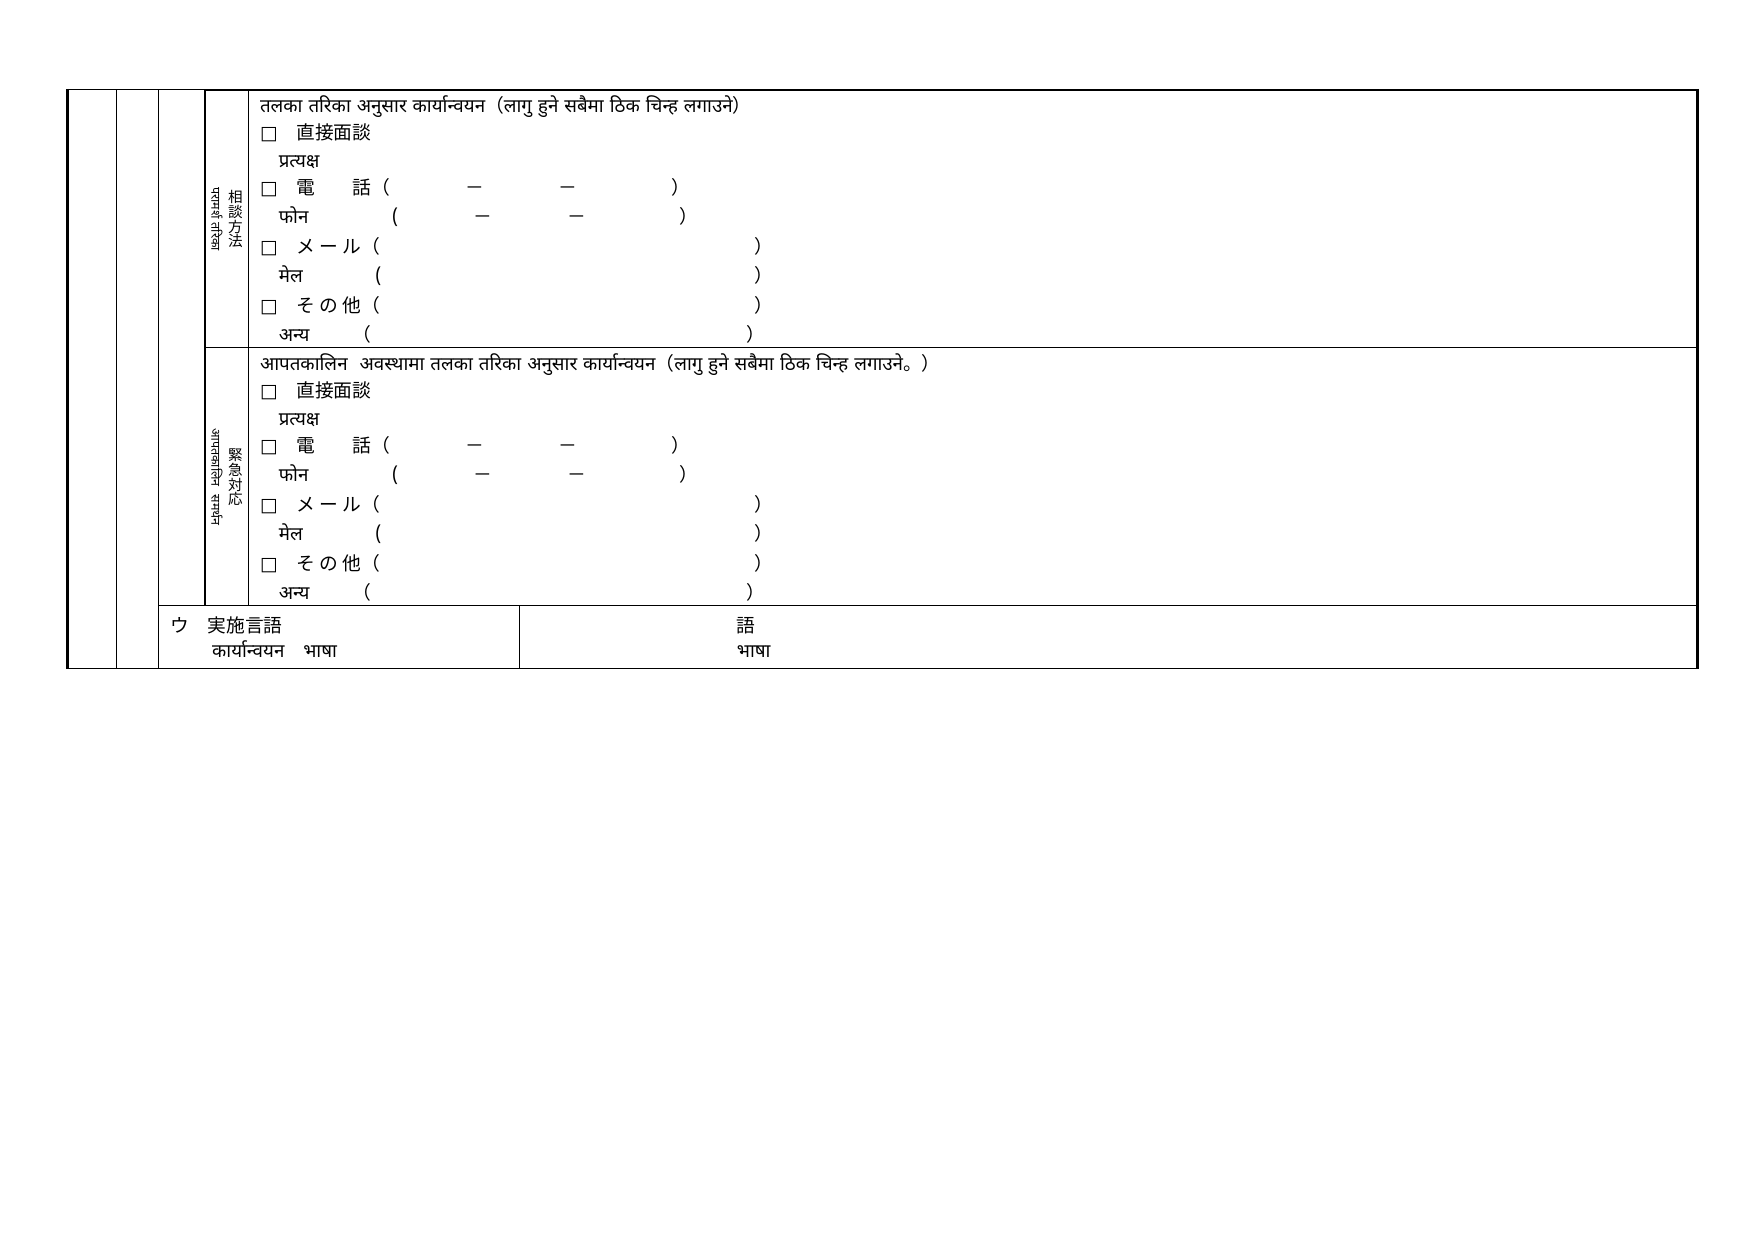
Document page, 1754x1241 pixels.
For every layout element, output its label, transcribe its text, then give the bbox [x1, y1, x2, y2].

table_cell ウ 実施言語 कार्यान्वयन भाषा [159, 606, 519, 668]
table_cell तलका तरिका अनुसार कार्यान्वयन（लागु हुने सबैमा ठिक चिन्ह लगाउने） □ 直接面談 प्रत्यक्ष □ 電 話（ － － ） फोन ( － － ） □ メ ー ル（ ） मेल ( ） □ そ の 他（ ） अन्य （ ） [249, 91, 1696, 347]
table_cell 語 भाषा [520, 606, 1696, 668]
table_cell 相談方法 परामर्श तरिका [206, 91, 248, 347]
table_cell आपतकालिन अवस्थामा तलका तरिका अनुसार कार्यान्वयन（लागु हुने सबैमा ठिक चिन्ह लगाउने。） □ 直接面談 प्रत्यक्ष □ 電 話（ － － ） फोन ( － － ） □ メ ー ル（ ） मेल ( ） □ そ の 他（ ） अन्य （ ） [249, 348, 1696, 605]
table_cell 緊急対応 आपतकालिन समर्थन [206, 348, 248, 605]
